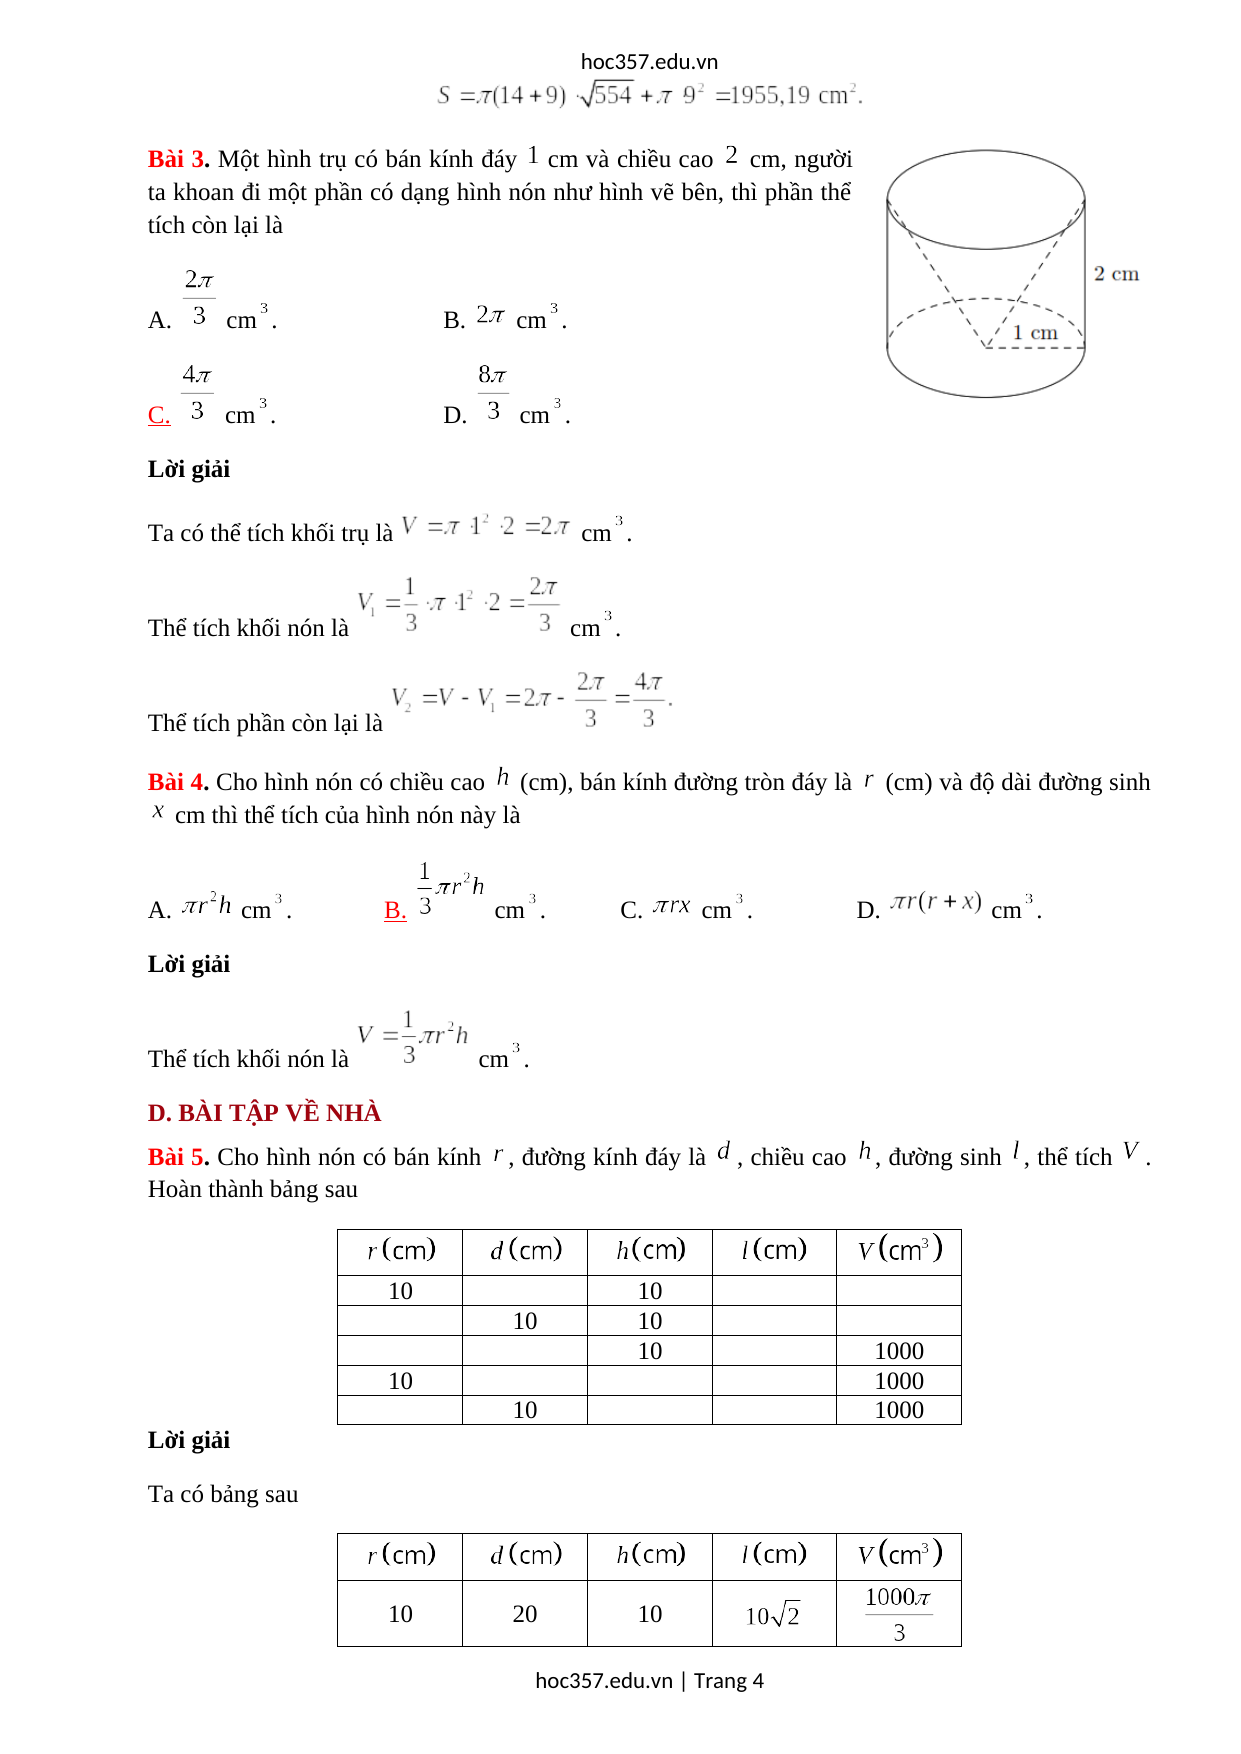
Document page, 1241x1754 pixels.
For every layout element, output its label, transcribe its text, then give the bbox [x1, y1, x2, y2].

text Thể tích khối nón là cm. [148, 1003, 1152, 1073]
table_cell [463, 1276, 587, 1305]
table_cell 20 [463, 1581, 587, 1646]
table_header [338, 1534, 462, 1580]
table_cell [713, 1366, 836, 1394]
table_cell [713, 1581, 836, 1646]
table_cell 10 [463, 1306, 587, 1335]
table_cell [588, 1366, 712, 1394]
text Lời giải [148, 454, 1152, 482]
table_cell [338, 1306, 462, 1335]
table_cell [837, 1306, 961, 1335]
table_cell [713, 1336, 836, 1365]
table_header [338, 1230, 462, 1275]
text Lời giải [148, 1425, 1152, 1454]
table_cell [338, 1396, 462, 1424]
table_cell 10 [463, 1396, 587, 1424]
text Thể tích phần còn lại là [148, 667, 1152, 737]
table_header [588, 1230, 712, 1275]
table_cell 10 [588, 1306, 712, 1335]
text C. cm. D. cm. [148, 359, 1152, 429]
text Bài 5. Cho hình nón có bán kính , đường kính đáy là , chiều cao , đường sinh , thể tích . Hoàn thành bảng sau [148, 1136, 1152, 1203]
table_cell 1000 [837, 1396, 961, 1424]
table_cell [713, 1306, 836, 1335]
table_cell 10 [588, 1581, 712, 1646]
table_cell [463, 1366, 587, 1394]
table_header [463, 1230, 587, 1275]
text Bài 3. Một hình trụ có bán kính đáy cm và chiều cao cm, người ta khoan đi một phần có dạng hình nón như hình vẽ bên, thì phần thể tích còn lại là [148, 140, 1152, 238]
table_cell [588, 1396, 712, 1424]
table_cell [713, 1396, 836, 1424]
table_cell 10 [588, 1276, 712, 1305]
table_cell [837, 1581, 961, 1646]
table_header [837, 1534, 961, 1580]
table_cell 1000 [837, 1366, 961, 1394]
text A. cm. B. cm. C. cm. D. cm. [148, 854, 1152, 924]
table_cell [463, 1336, 587, 1365]
text A. cm. B. cm. [148, 263, 871, 333]
text Ta có bảng sau [148, 1479, 1152, 1508]
picture [871, 142, 1151, 409]
table_header [588, 1534, 712, 1580]
table_cell 10 [588, 1336, 712, 1365]
table_cell [713, 1276, 836, 1305]
table_cell 10 [338, 1366, 462, 1394]
table_header [837, 1230, 961, 1275]
table_cell [338, 1336, 462, 1365]
table_cell 10 [338, 1276, 462, 1305]
table_cell 1000 [837, 1336, 961, 1365]
table_cell 10 [338, 1581, 462, 1646]
text Thể tích khối nón là cm. [148, 571, 1152, 641]
table_header [713, 1230, 836, 1275]
table_header [713, 1534, 836, 1580]
table_header [463, 1534, 587, 1580]
table_cell [837, 1276, 961, 1305]
text Lời giải [148, 949, 1152, 978]
text Ta có thể tích khối trụ là cm. [148, 508, 1152, 546]
text Bài 4. Cho hình nón có chiều cao (cm), bán kính đường tròn đáy là (cm) và độ dài đường sinh cm thì thể tích của hình nón này là [148, 762, 1152, 829]
text D. BÀI TẬP VỀ NHÀ [148, 1098, 1152, 1127]
